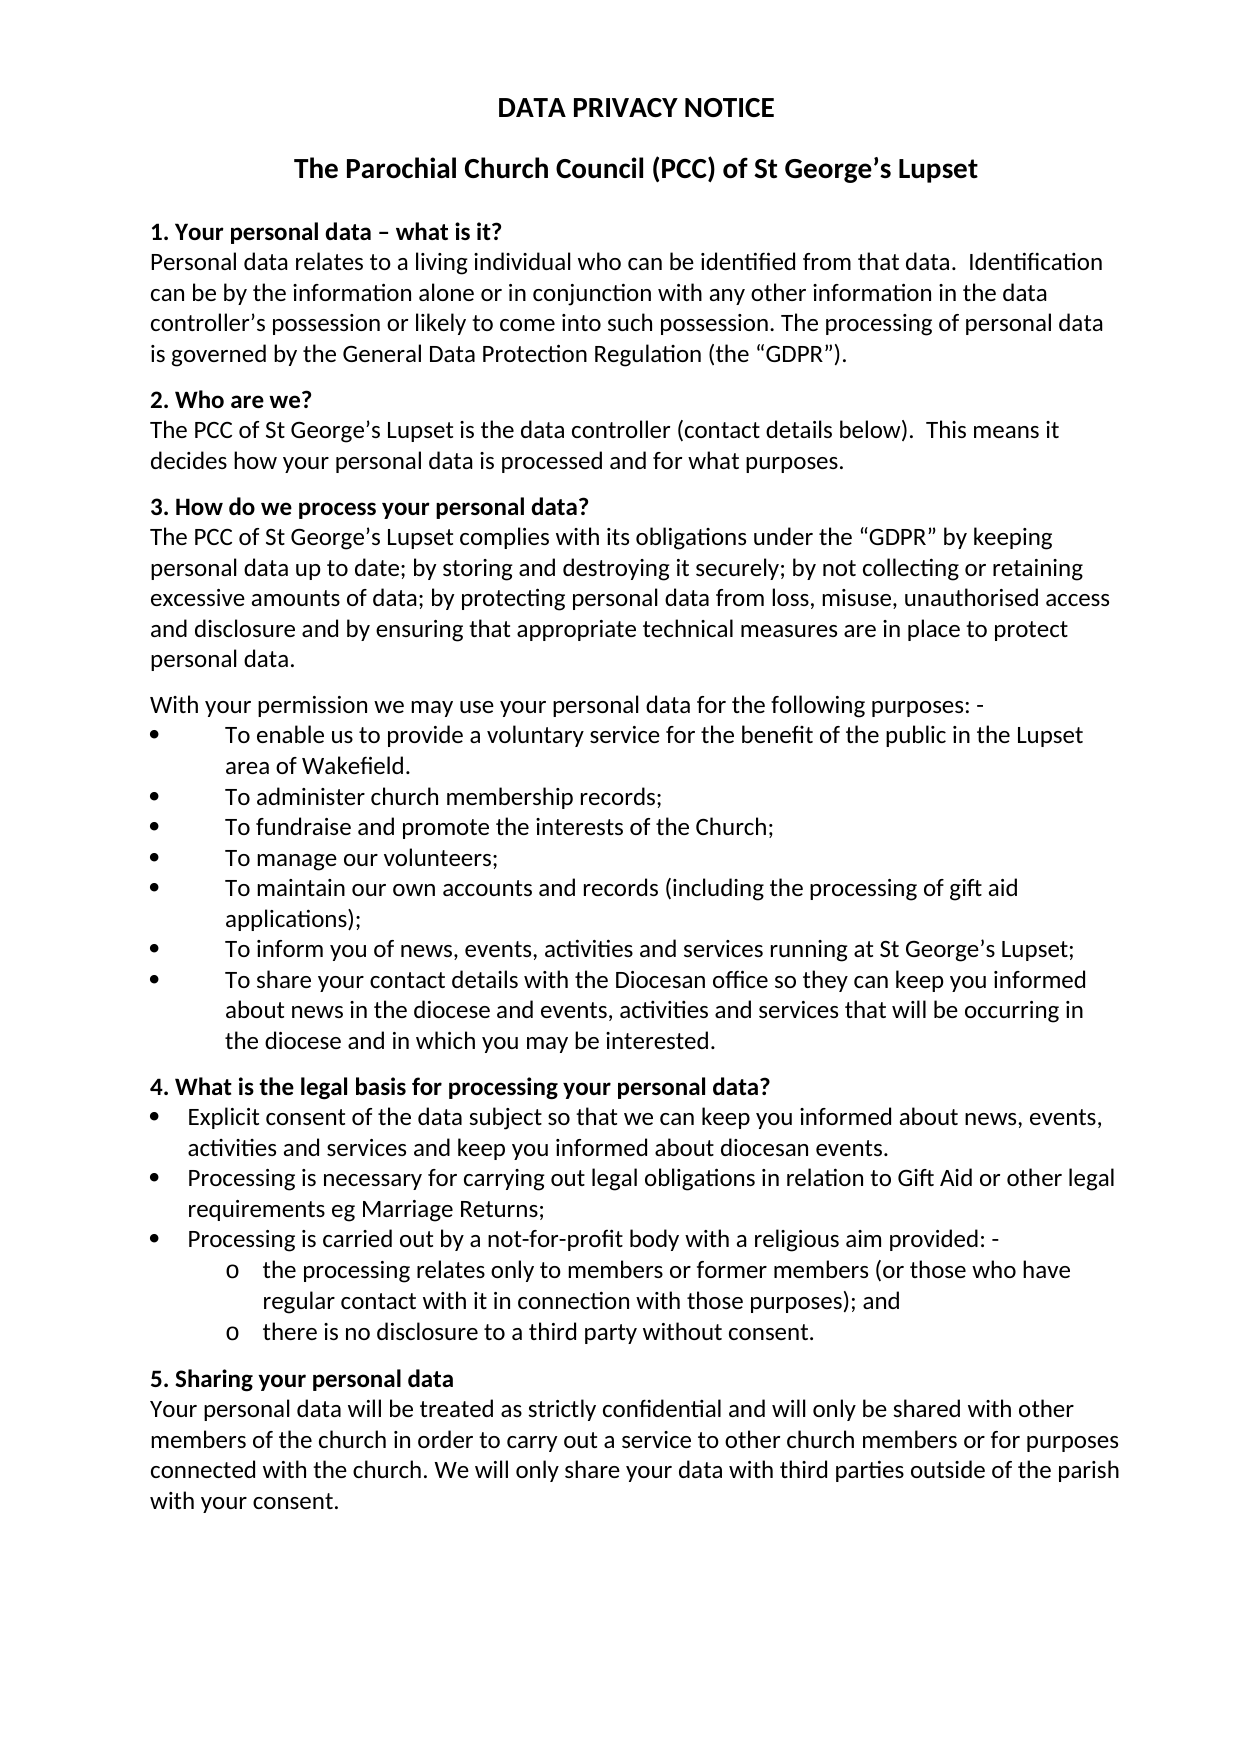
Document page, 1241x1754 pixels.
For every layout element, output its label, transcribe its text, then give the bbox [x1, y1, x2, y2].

text The PCC of St George’s Lupset is the data controller (contact details below). This means it decides how your personal data is processed and for what purposes. [150, 414, 1122, 475]
list To administer church membership records; [150, 781, 1122, 811]
text DATA PRIVACY NOTICE [150, 89, 1122, 124]
text 5. Sharing your personal data Your personal data will be treated as strictly confidential and will only be shared with other members of the church in order to carry out a service to other church members or for purposes connected with the church. We will only share your data with third parties outside of the parish with your consent. [150, 1363, 1122, 1516]
list the processing relates only to members or former members (or those who have regular contact with it in connection with those purposes); and [225, 1254, 1122, 1316]
text The PCC of St George’s Lupset complies with its obligations under the “GDPR” by keeping personal data up to date; by storing and destroying it securely; by not collecting or retaining excessive amounts of data; by protecting personal data from loss, misuse, unauthorised access and disclosure and by ensuring that appropriate technical measures are in place to protect personal data. [150, 521, 1122, 674]
text Personal data relates to a living individual who can be identified from that data. Identification can be by the information alone or in conjunction with any other information in the data controller’s possession or likely to come into such possession. The processing of personal data is governed by the General Data Protection Regulation (the “GDPR”). [150, 246, 1122, 368]
text 2. Who are we? [150, 384, 1122, 414]
text 4. What is the legal basis for processing your personal data? [150, 1071, 1122, 1101]
list Processing is carried out by a not-for-profit body with a religious aim provided: - [150, 1223, 1122, 1254]
list To inform you of news, events, activities and services running at St George’s Lupset; [150, 933, 1122, 964]
text 3. How do we process your personal data? [150, 491, 1122, 521]
list To enable us to provide a voluntary service for the benefit of the public in the Lupset area of Wakefield. [150, 719, 1122, 781]
list To manage our volunteers; [150, 842, 1122, 872]
list To maintain our own accounts and records (including the processing of gift aid applications); [150, 872, 1122, 933]
text The Parochial Church Council (PCC) of St George’s Lupset [150, 150, 1122, 185]
text 1. Your personal data – what is it? [150, 216, 1122, 246]
list there is no disclosure to a third party without consent. [225, 1316, 1122, 1348]
list Explicit consent of the data subject so that we can keep you informed about news, events, activities and services and keep you informed about diocesan events. [150, 1101, 1122, 1162]
list Processing is necessary for carrying out legal obligations in relation to Gift Aid or other legal requirements eg Marriage Returns; [150, 1162, 1122, 1223]
list To fundraise and promote the interests of the Church; [150, 811, 1122, 842]
text With your permission we may use your personal data for the following purposes: - [150, 689, 1122, 719]
list To share your contact details with the Diocesan office so they can keep you informed about news in the diocese and events, activities and services that will be occurring in the diocese and in which you may be interested. [150, 964, 1122, 1055]
